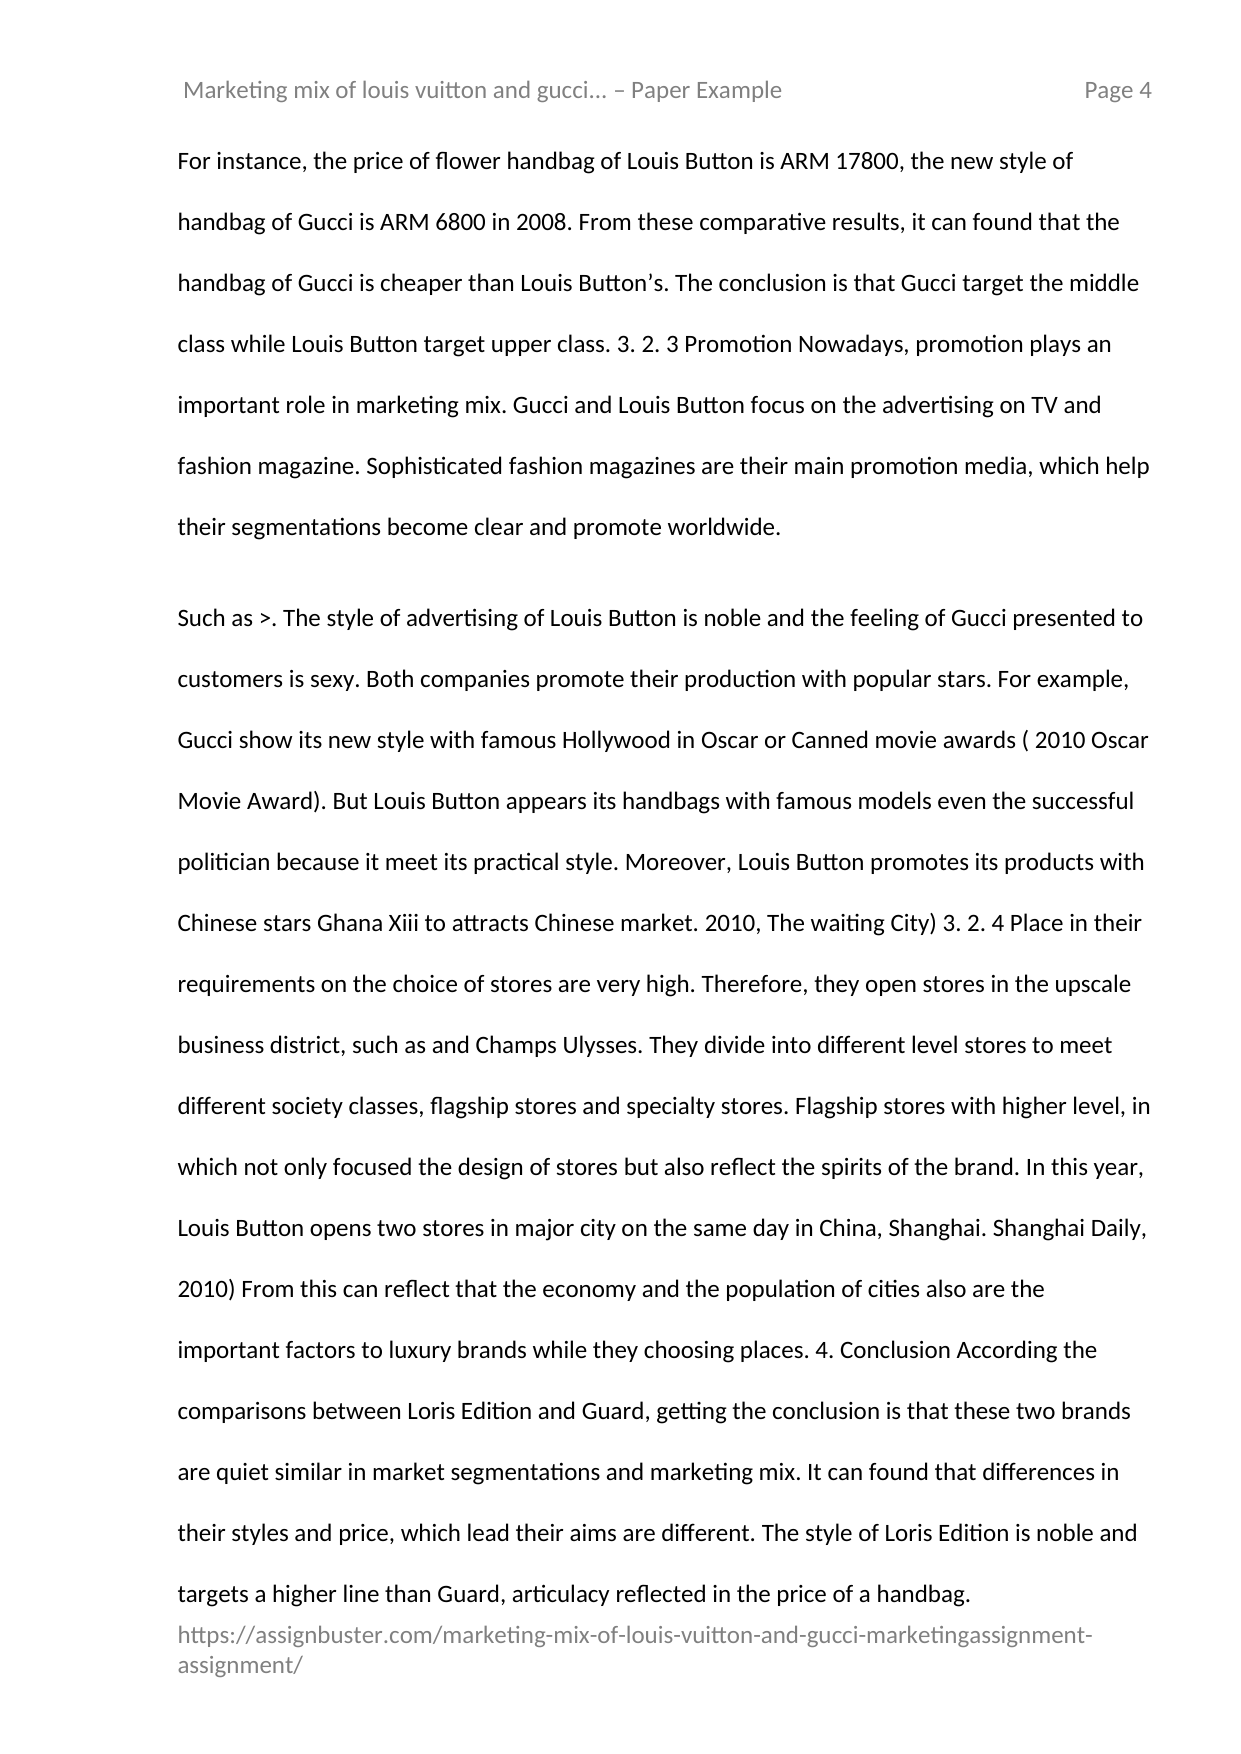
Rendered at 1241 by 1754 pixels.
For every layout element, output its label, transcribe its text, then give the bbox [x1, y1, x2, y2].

text Such as >. The style of advertising of Louis Button is noble and the feeling of Gucci presented to customers is sexy. Both companies promote their production with popular stars. For example, Gucci show its new style with famous Hollywood in Oscar or Canned movie awards ( 2010 Oscar Movie Award). But Louis Button appears its handbags with famous models even the successful politician because it meet its practical style. Moreover, Louis Button promotes its products with Chinese stars Ghana Xiii to attracts Chinese market. 2010, The waiting City) 3. 2. 4 Place in their requirements on the choice of stores are very high. Therefore, they open stores in the upscale business district, such as and Champs Ulysses. They divide into different level stores to meet different society classes, flagship stores and specialty stores. Flagship stores with higher level, in which not only focused the design of stores but also reflect the spirits of the brand. In this year, Louis Button opens two stores in major city on the same day in China, Shanghai. Shanghai Daily, 2010) From this can reflect that the economy and the population of cities also are the important factors to luxury brands while they choosing places. 4. Conclusion According the comparisons between Loris Edition and Guard, getting the conclusion is that these two brands are quiet similar in market segmentations and marketing mix. It can found that differences in their styles and price, which lead their aims are different. The style of Loris Edition is noble and targets a higher line than Guard, articulacy reflected in the price of a handbag. [177, 602, 1152, 1609]
text For instance, the price of flower handbag of Louis Button is ARM 17800, the new style of handbag of Gucci is ARM 6800 in 2008. From these comparative results, it can found that the handbag of Gucci is cheaper than Louis Button’s. The conclusion is that Gucci target the middle class while Louis Button target upper class. 3. 2. 3 Promotion Nowadays, promotion plays an important role in marketing mix. Gucci and Louis Button focus on the advertising on TV and fashion magazine. Sophisticated fashion magazines are their main promotion media, which help their segmentations become clear and promote worldwide. [177, 145, 1152, 542]
